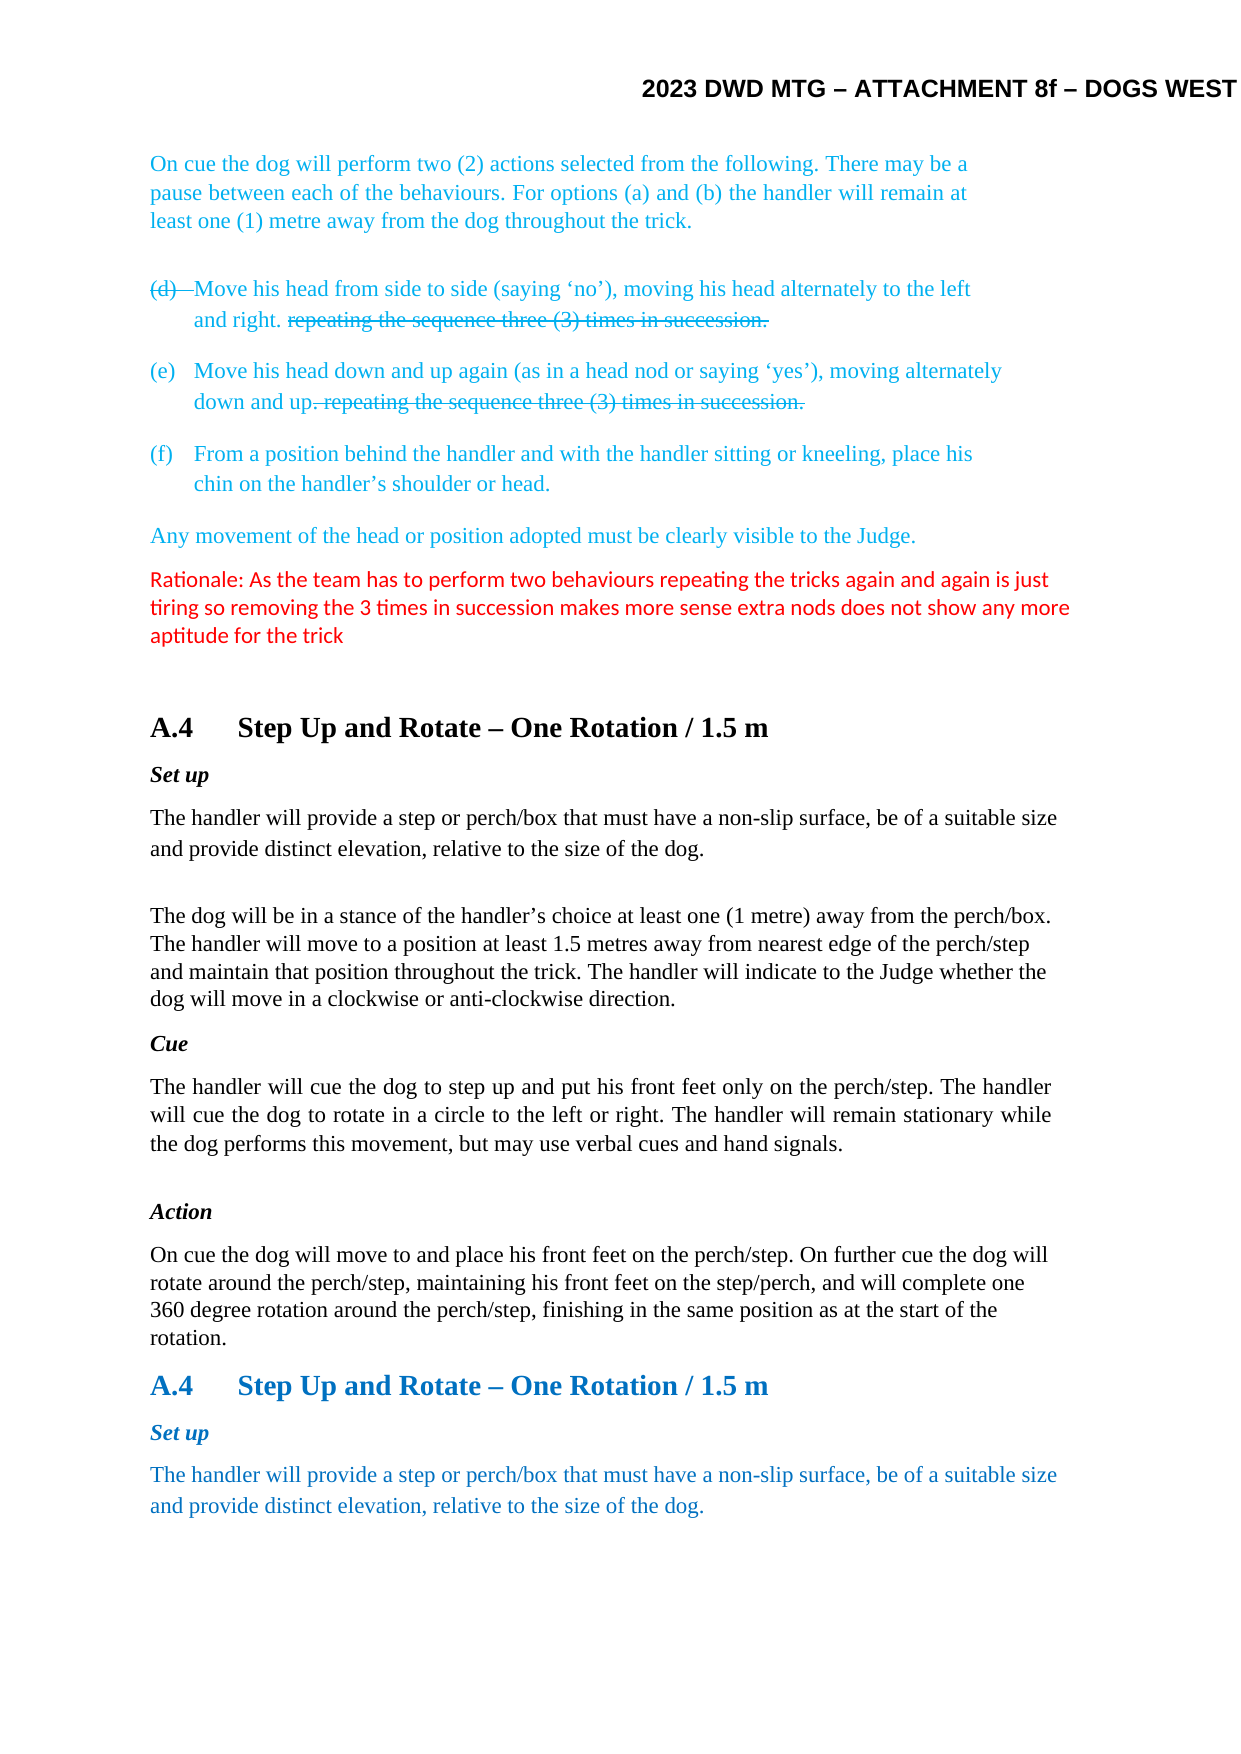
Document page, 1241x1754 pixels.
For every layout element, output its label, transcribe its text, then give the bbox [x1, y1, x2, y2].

text A.4 Step Up and Rotate – One Rotation / 1.5 m [150, 711, 1090, 744]
text The dog will be in a stance of the handler’s choice at least one (1 metre) away from the perch/box. The handler will move to a position at least 1.5 metres away from nearest edge of the perch/step and maintain that position throughout the trick. The handler will indicate to the Judge whether the dog will move in a clockwise or anti-clockwise direction. [150, 903, 1054, 1012]
text The handler will provide a step or perch/box that must have a non-slip surface, be of a suitable size and provide distinct elevation, relative to the size of the dog. [150, 1462, 1062, 1519]
text The handler will provide a step or perch/box that must have a non-slip surface, be of a suitable size and provide distinct elevation, relative to the size of the dog. [150, 804, 1062, 861]
text Action [150, 1198, 1090, 1224]
text Set up [150, 761, 1090, 787]
text Set up [150, 1418, 1090, 1445]
text The handler will cue the dog to step up and put his front feet only on the perch/step. The handler will cue the dog to rotate in a circle to the left or right. The handler will remain stationary while the dog performs this movement, but may use verbal cues and hand signals. [150, 1073, 1054, 1156]
text Any movement of the head or position adopted must be clearly visible to the Judge. [150, 522, 1090, 548]
text Rationale: As the team has to perform two behaviours repeating the tricks again and again is just tiring so removing the 3 times in succession makes more sense extra nods does not show any more aptitude for the trick [150, 565, 1090, 649]
text On cue the dog will perform two (2) actions selected from the following. There may be a pause between each of the behaviours. For options (a) and (b) the handler will remain at least one (1) metre away from the dog throughout the trick. [150, 150, 969, 234]
list Move his head down and up again (as in a head nod or saying ‘yes’), moving alternately down and up. repeating the sequence three (3) times in succession. [150, 357, 1004, 414]
text A.4 Step Up and Rotate – One Rotation / 1.5 m [150, 1368, 1090, 1402]
list Move his head from side to side (saying ‘no’), moving his head alternately to the left and right. repeating the sequence three (3) times in succession. [150, 275, 1004, 332]
list From a position behind the handler and with the handler sitting or kneeling, place his chin on the handler’s shoulder or head. [150, 440, 1017, 497]
text Cue [150, 1030, 1090, 1056]
